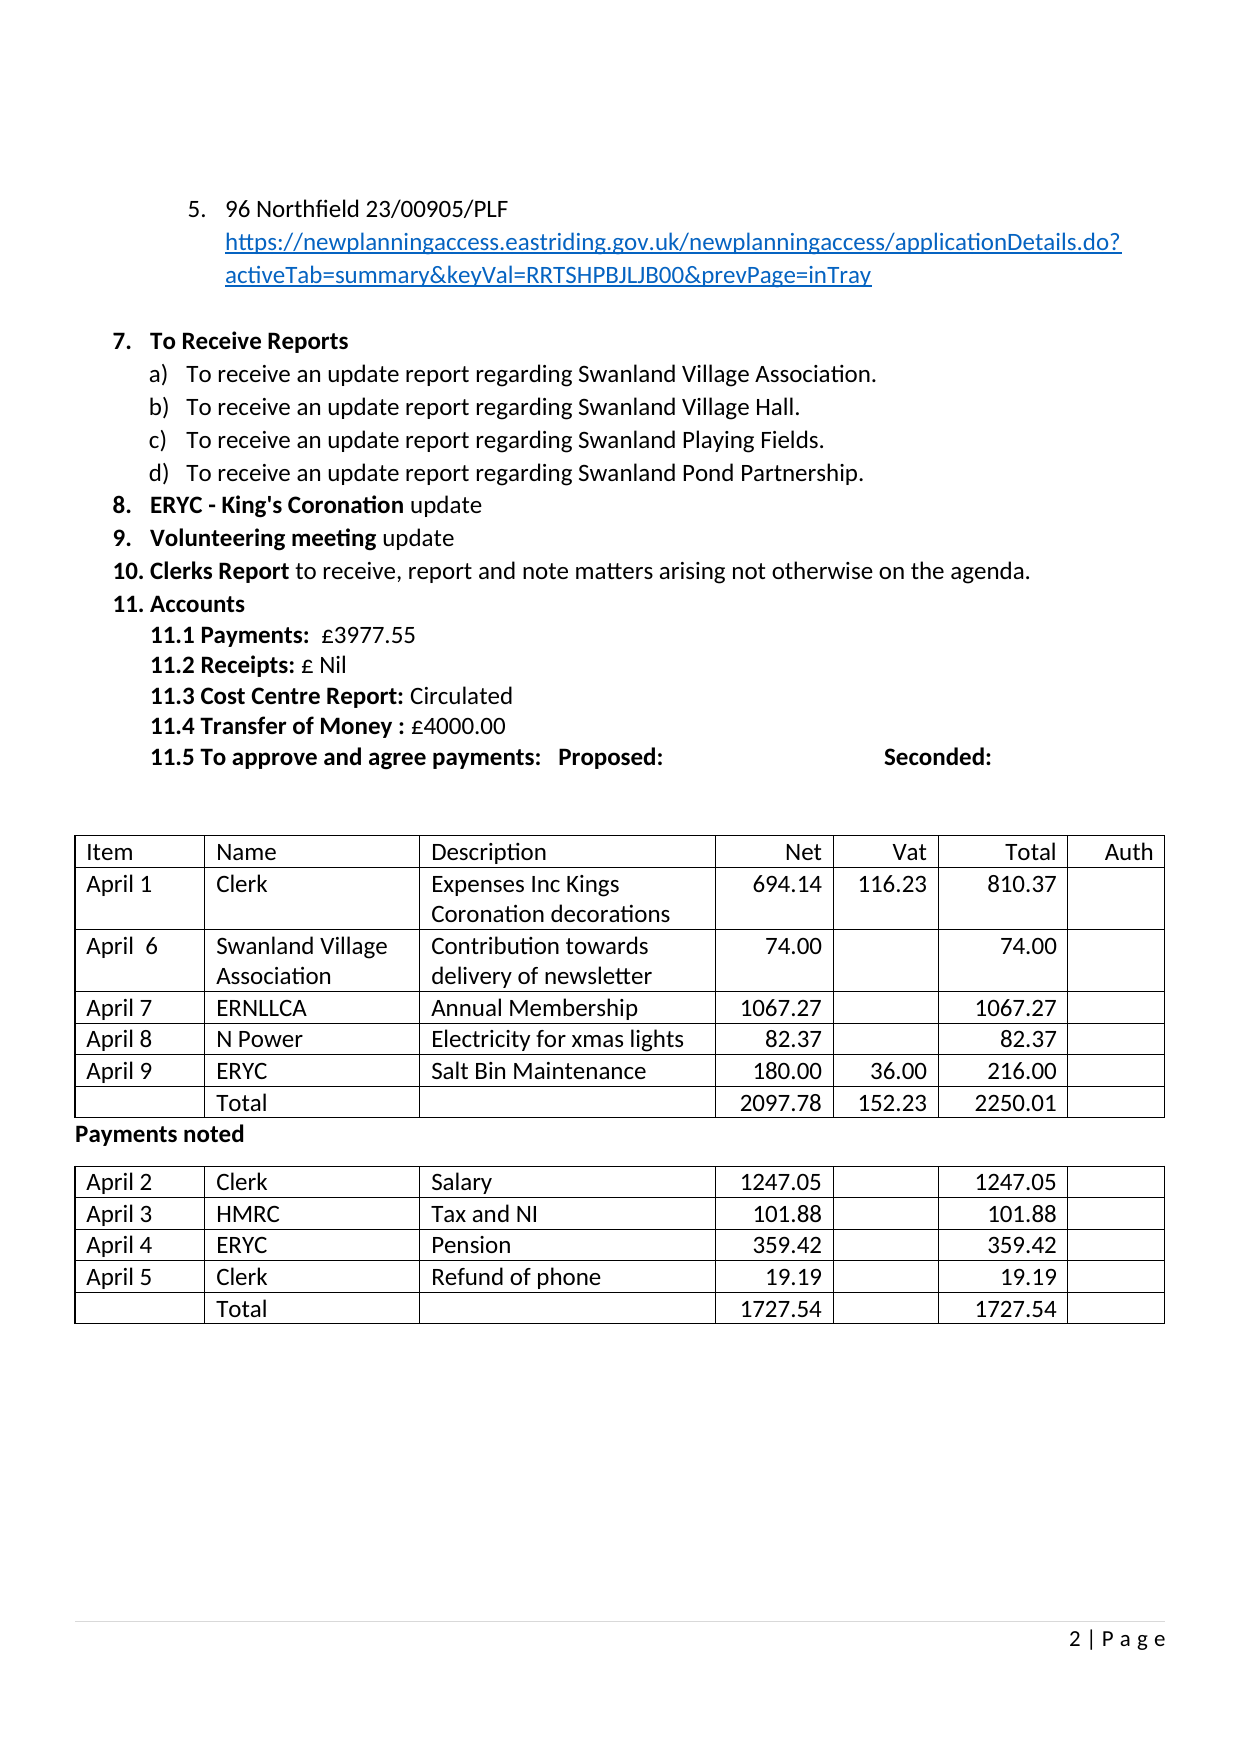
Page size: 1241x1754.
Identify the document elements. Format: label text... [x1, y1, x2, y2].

table_cell Expenses Inc Kings Coronation decorations [420, 868, 715, 929]
table_cell N Power [205, 1024, 419, 1054]
table_header 1247.05 [939, 1167, 1067, 1197]
table_cell [834, 1293, 938, 1323]
table_header Name [205, 836, 419, 867]
list To receive an update report regarding Swanland Pond Partnership. [149, 457, 1165, 487]
table_cell 19.19 [716, 1261, 833, 1292]
table_cell April 6 [76, 930, 204, 991]
table_cell ERNLLCA [205, 992, 419, 1023]
list To Receive Reports [112, 325, 1165, 356]
table_cell April 7 [76, 992, 204, 1023]
list 11.2 Receipts: £ Nil [150, 649, 1165, 680]
table_cell Total [205, 1293, 419, 1323]
list Volunteering meeting update [112, 522, 1165, 553]
table_cell 82.37 [939, 1024, 1067, 1054]
list To receive an update report regarding Swanland Playing Fields. [149, 424, 1165, 454]
table_header Vat [834, 836, 938, 867]
table_cell [834, 1261, 938, 1292]
table_cell Clerk [205, 1261, 419, 1292]
table_cell April 9 [76, 1055, 204, 1086]
table_cell [1068, 1087, 1164, 1117]
table_cell 101.88 [716, 1198, 833, 1229]
table_cell [1068, 1293, 1164, 1323]
table_cell 1067.27 [716, 992, 833, 1023]
table_cell [1068, 930, 1164, 991]
table_cell 101.88 [939, 1198, 1067, 1229]
table_cell 216.00 [939, 1055, 1067, 1086]
table_cell 74.00 [939, 930, 1067, 991]
table_cell [1068, 868, 1164, 929]
table_cell April 8 [76, 1024, 204, 1054]
list 11.4 Transfer of Money : £4000.00 [150, 710, 1165, 741]
table_cell ERYC [205, 1230, 419, 1260]
table_cell Contribution towards delivery of newsletter [420, 930, 715, 991]
table_cell Annual Membership [420, 992, 715, 1023]
table_cell 2097.78 [716, 1087, 833, 1117]
table_header Auth [1068, 836, 1164, 867]
list https://newplanningaccess.eastriding.gov.uk/newplanningaccess/applicationDetails.do?activeTab=summary&keyVal=RRTSHPBJLJB00&prevPage=inTray [225, 226, 1165, 290]
list 11.3 Cost Centre Report: Circulated [150, 680, 1165, 710]
table_cell [834, 930, 938, 991]
list To receive an update report regarding Swanland Village Hall. [149, 391, 1165, 421]
list ERYC - King's Coronation update [112, 489, 1165, 520]
table_cell Electricity for xmas lights [420, 1024, 715, 1054]
list Clerks Report to receive, report and note matters arising not otherwise on the agenda. [112, 555, 1165, 586]
table_cell 74.00 [716, 930, 833, 991]
table_cell [834, 1198, 938, 1229]
table_cell 1727.54 [716, 1293, 833, 1323]
table_cell 1067.27 [939, 992, 1067, 1023]
table_cell [834, 1230, 938, 1260]
table_cell 19.19 [939, 1261, 1067, 1292]
list 11.1 Payments: £3977.55 [150, 619, 1165, 649]
table_cell Total [205, 1087, 419, 1117]
table_header Salary [420, 1167, 715, 1197]
table_cell [1068, 1198, 1164, 1229]
table_cell 36.00 [834, 1055, 938, 1086]
table_header [1068, 1167, 1164, 1197]
table_cell April 4 [76, 1230, 204, 1260]
table_cell Pension [420, 1230, 715, 1260]
table_header 1247.05 [716, 1167, 833, 1197]
table_cell Clerk [205, 868, 419, 929]
table_cell 810.37 [939, 868, 1067, 929]
table_cell April 5 [76, 1261, 204, 1292]
table_cell [420, 1087, 715, 1117]
table_header Net [716, 836, 833, 867]
table_cell April 3 [76, 1198, 204, 1229]
table_header [834, 1167, 938, 1197]
list To receive an update report regarding Swanland Village Association. [149, 358, 1165, 388]
table_cell [420, 1293, 715, 1323]
table_cell Salt Bin Maintenance [420, 1055, 715, 1086]
list 11.5 To approve and agree payments: Proposed: Seconded: [150, 741, 1165, 771]
table_cell Tax and NI [420, 1198, 715, 1229]
list 96 Northfield 23/00905/PLF [187, 193, 1165, 224]
table_header Clerk [205, 1167, 419, 1197]
table_cell [834, 992, 938, 1023]
table_cell 359.42 [716, 1230, 833, 1260]
table_cell 1727.54 [939, 1293, 1067, 1323]
table_cell 82.37 [716, 1024, 833, 1054]
table_cell Refund of phone [420, 1261, 715, 1292]
table_cell [834, 1024, 938, 1054]
table_cell [76, 1293, 204, 1323]
table_cell 152.23 [834, 1087, 938, 1117]
table_cell 180.00 [716, 1055, 833, 1086]
table_cell 359.42 [939, 1230, 1067, 1260]
table_cell [1068, 992, 1164, 1023]
table_header Description [420, 836, 715, 867]
table_cell 2250.01 [939, 1087, 1067, 1117]
table_cell [1068, 1055, 1164, 1086]
table_cell [1068, 1230, 1164, 1260]
text Payments noted [75, 1118, 1165, 1149]
table_header Item [76, 836, 204, 867]
table_cell HMRC [205, 1198, 419, 1229]
list Accounts [112, 588, 1165, 619]
table_cell 694.14 [716, 868, 833, 929]
table_cell 116.23 [834, 868, 938, 929]
table_cell [1068, 1024, 1164, 1054]
table_header April 2 [76, 1167, 204, 1197]
table_cell [76, 1087, 204, 1117]
table_cell April 1 [76, 868, 204, 929]
table_cell Swanland Village Association [205, 930, 419, 991]
table_cell [1068, 1261, 1164, 1292]
table_cell ERYC [205, 1055, 419, 1086]
table_header Total [939, 836, 1067, 867]
